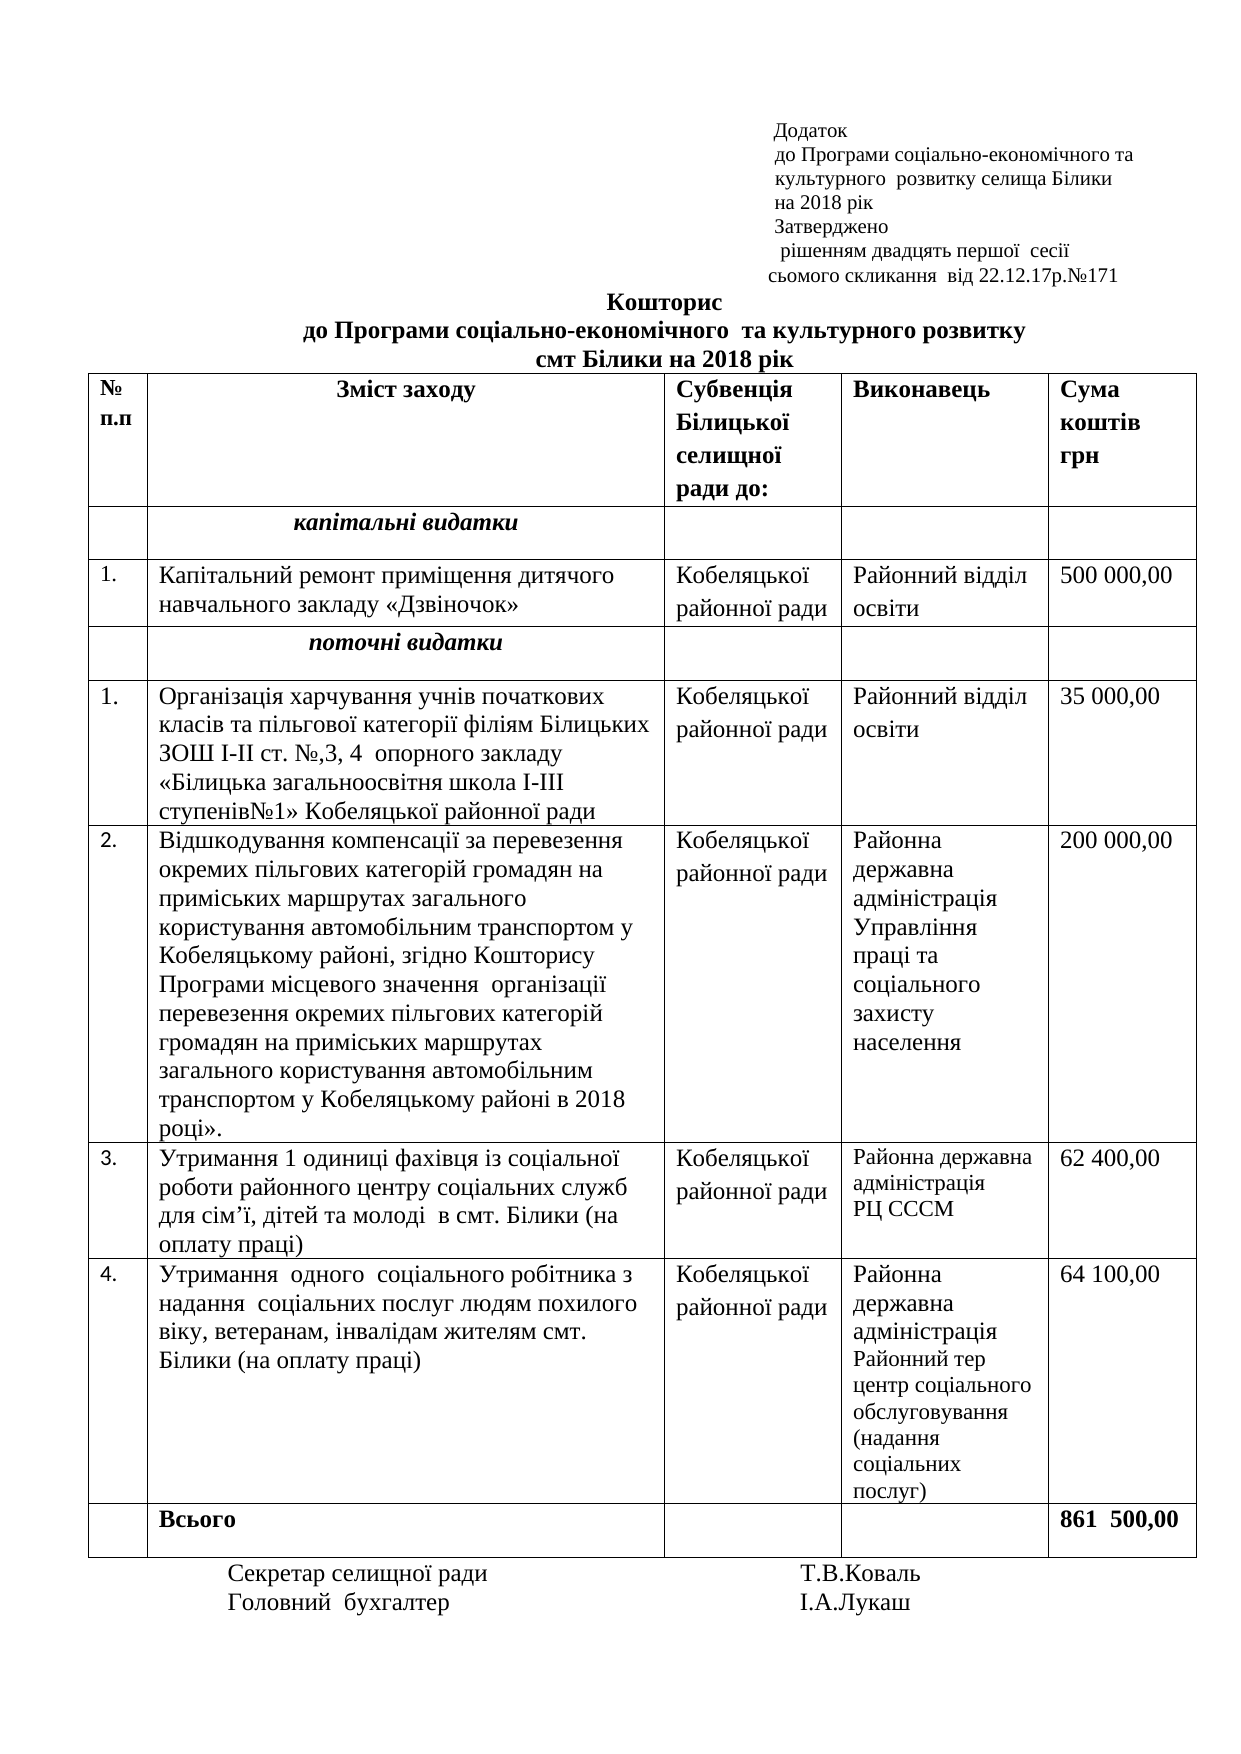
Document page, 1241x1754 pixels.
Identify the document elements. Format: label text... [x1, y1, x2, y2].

table_cell [1049, 627, 1196, 680]
text рішенням двадцять першої сесії [177, 238, 1152, 262]
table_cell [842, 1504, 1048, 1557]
table_cell [665, 507, 841, 559]
text культурного розвитку селища Білики [251, 166, 1152, 190]
text на 2018 рік [251, 190, 1152, 214]
table_cell 3. [89, 1143, 147, 1258]
text Затверджено [177, 214, 1152, 238]
table_cell Утримання 1 одиниці фахівця із соціальної роботи районного центру соціальних служб для сім’ї, дітей та молоді в смт. Білики (на оплату праці) [148, 1143, 664, 1258]
text смт Білики на 2018 рік [177, 344, 1152, 373]
table_cell Всього [148, 1504, 664, 1557]
table_cell Районний відділ освіти [842, 560, 1048, 626]
table_cell 200 000,00 [1049, 826, 1196, 1142]
table_cell [842, 507, 1048, 559]
table_cell [89, 507, 147, 559]
table_cell [665, 627, 841, 680]
table_cell [89, 1504, 147, 1557]
table_cell Кобеляцької районної ради [665, 681, 841, 824]
text Кошторис [177, 287, 1152, 315]
table_cell [665, 1504, 841, 1557]
table_cell Районна державна адміністрація Управління праці та соціального захисту населення [842, 826, 1048, 1142]
table_header Зміст заходу [148, 374, 664, 506]
table_cell 62 400,00 [1049, 1143, 1196, 1258]
table_header № п.п [89, 374, 147, 506]
table_cell 1. [89, 560, 147, 626]
table_cell 64 100,00 [1049, 1259, 1196, 1503]
table_cell Кобеляцької районної ради [665, 560, 841, 626]
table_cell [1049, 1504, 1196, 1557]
table_cell [1049, 507, 1196, 559]
table_cell Районна державна адміністрація Районний тер центр соціального обслуговування (надання соціальних послуг) [842, 1259, 1048, 1503]
table_cell 1. [89, 681, 147, 824]
table_cell капітальні видатки [148, 507, 664, 559]
table_cell поточні видатки [148, 627, 664, 680]
table_header Виконавець [842, 374, 1048, 506]
table_cell Кобеляцької районної ради [665, 826, 841, 1142]
table_header Субвенція Білицької селищної ради до: [665, 374, 841, 506]
table_cell 500 000,00 [1049, 560, 1196, 626]
table_cell [89, 627, 147, 680]
text до Програми соціально-економічного та [251, 142, 1152, 166]
text сьомого скликання від 22.12.17р.№171 [177, 262, 1152, 287]
table_cell 2. [89, 826, 147, 1142]
text Секретар селищної ради Т.В.Коваль [177, 1558, 1152, 1587]
table_cell Відшкодування компенсації за перевезення окремих пільгових категорій громадян на приміських маршрутах загального користування автомобільним транспортом у Кобеляцькому районі, згідно Кошторису Програми місцевого значення організації перевезення окремих пільгових категорій громадян на приміських маршрутах загального користування автомобільним транспортом у Кобеляцькому районі в 2018 році». [148, 826, 664, 1142]
table_cell Кобеляцької районної ради [665, 1143, 841, 1258]
table_cell Утримання одного соціального робітника з надання соціальних послуг людям похилого віку, ветеранам, інвалідам жителям смт. Білики (на оплату праці) [148, 1259, 664, 1503]
table_cell 35 000,00 [1049, 681, 1196, 824]
text Додаток [177, 118, 1152, 142]
table_cell 4. [89, 1259, 147, 1503]
table_cell Районна державна адміністрація РЦ СССМ [842, 1143, 1048, 1258]
table_cell Районний відділ освіти [842, 681, 1048, 824]
table_cell Кобеляцької районної ради [665, 1259, 841, 1503]
text до Програми соціально-економічного та культурного розвитку [177, 315, 1152, 344]
table_cell Капітальний ремонт приміщення дитячого навчального закладу «Дзвіночок» [148, 560, 664, 626]
text Головний бухгалтер І.А.Лукаш [177, 1587, 1152, 1616]
table_cell Організація харчування учнів початкових класів та пільгової категорії філіям Білицьких ЗОШ І-ІІ ст. №,3, 4 опорного закладу «Білицька загальноосвітня школа І-ІІІ ступенів№1» Кобеляцької районної ради [148, 681, 664, 824]
table_cell [842, 627, 1048, 680]
table_header Сума коштів грн [1049, 374, 1196, 506]
